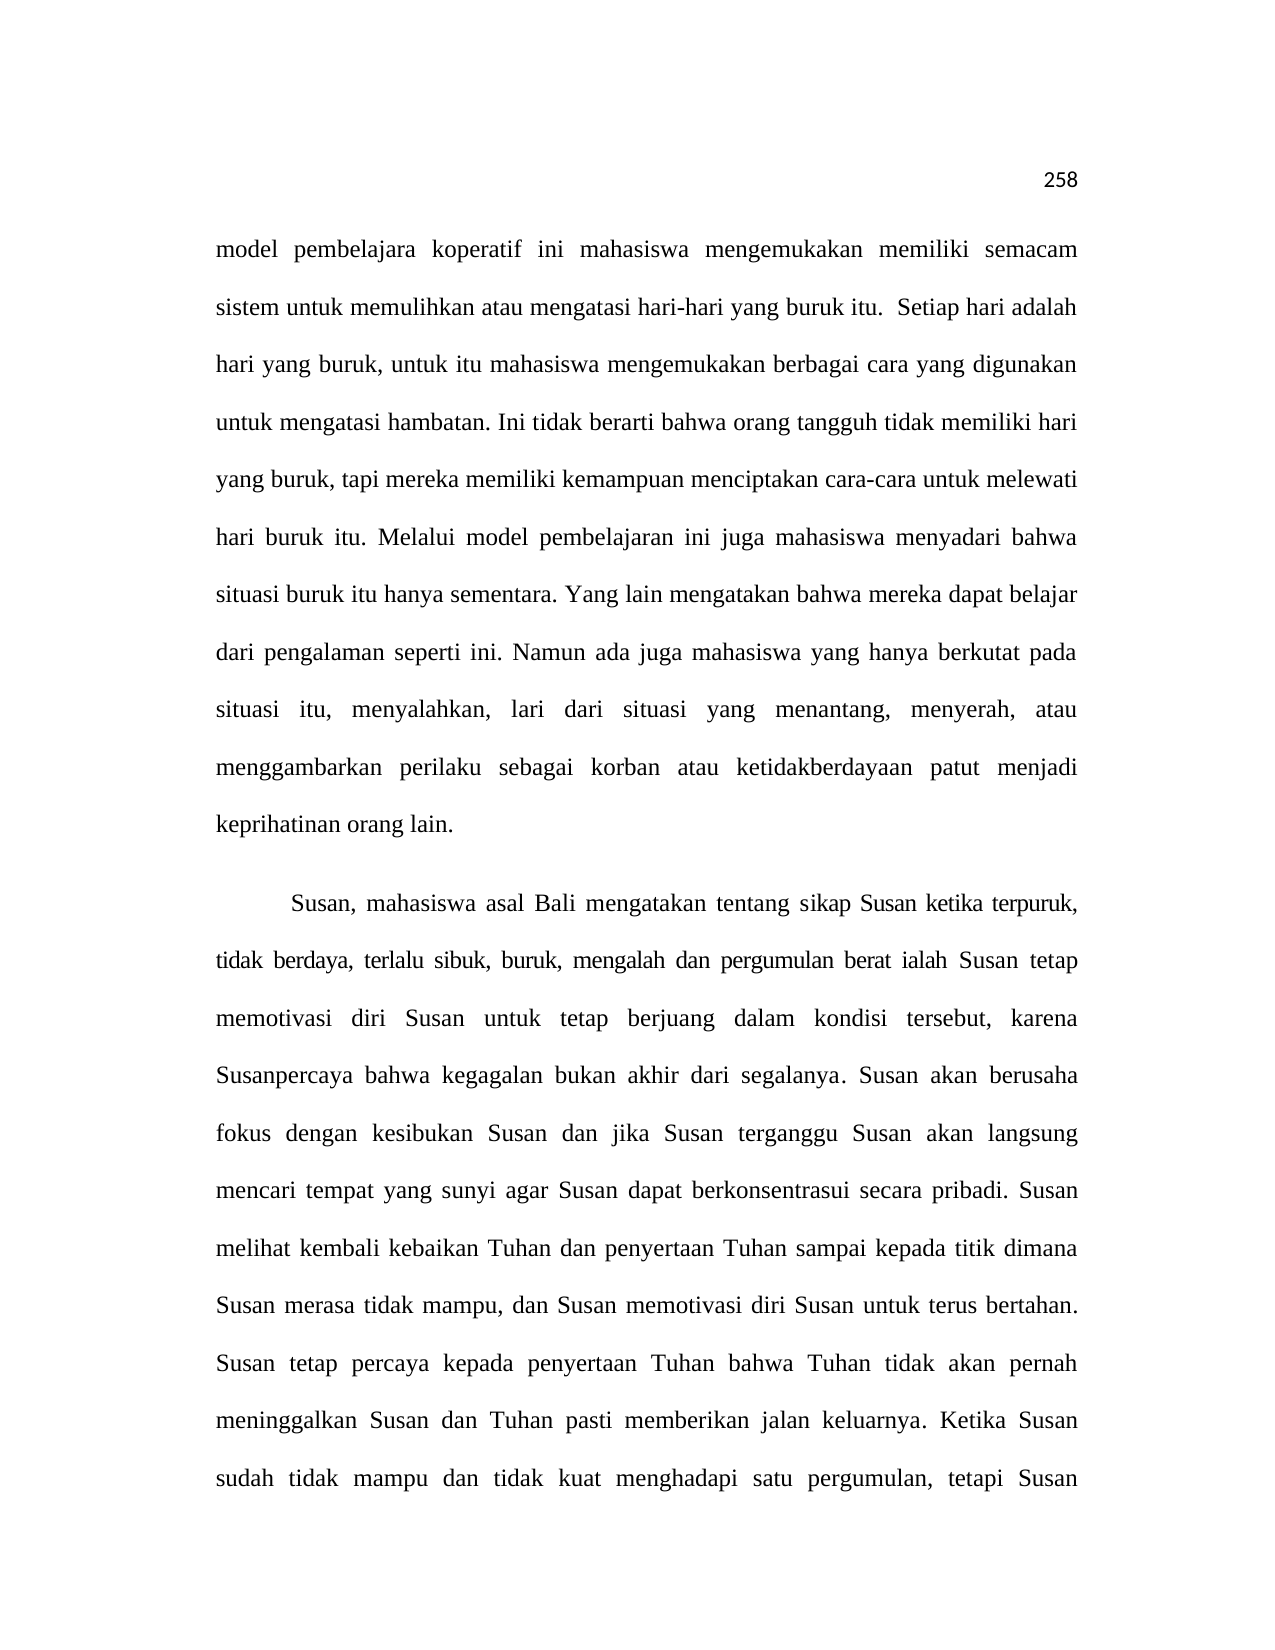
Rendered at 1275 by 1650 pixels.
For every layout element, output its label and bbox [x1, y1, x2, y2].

text [216, 888, 1078, 1491]
text [216, 234, 1078, 838]
